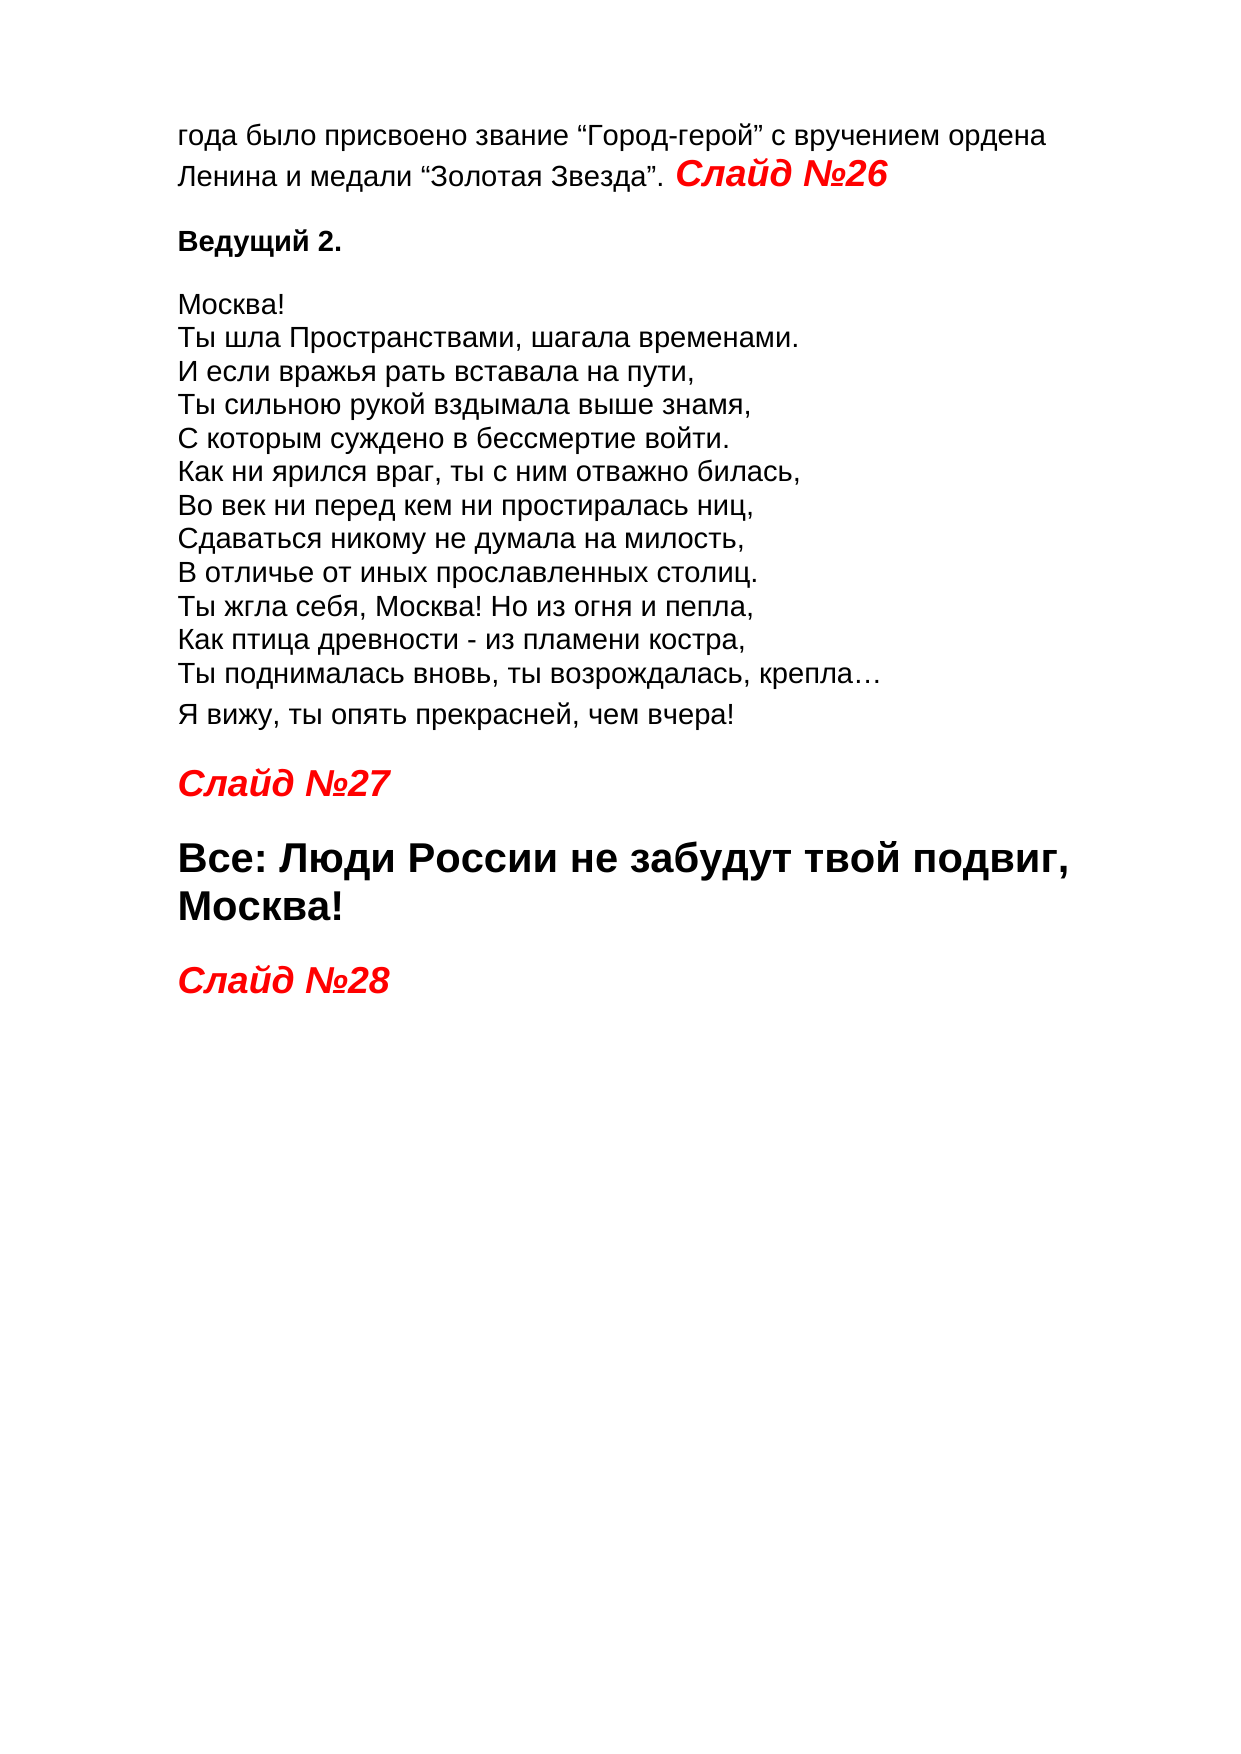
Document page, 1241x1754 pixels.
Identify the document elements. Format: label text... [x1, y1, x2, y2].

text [177, 118, 1152, 195]
text Слайд №28 [177, 959, 1152, 1002]
text Все: Люди России не забудут твой подвиг, Москва! [177, 834, 1152, 929]
text Ведущий 2. [177, 224, 1152, 257]
text Слайд №27 [177, 761, 1152, 804]
text Москва! Ты шла Пространствами, шагала временами. И если вражья рать вставала на пути, Ты сильною рукой вздымала выше знамя, С которым суждено в бессмертие войти. Как ни ярился враг, ты с ним отважно билась, Во век ни перед кем ни простиралась ниц, Сдаваться никому не думала на милость, В отличье от иных прославленных столиц. Ты жгла себя, Москва! Но из огня и пепла, Как птица древности - из пламени костра, Ты поднималась вновь, ты возрождалась, крепла… Я вижу, ты опять прекрасней, чем вчера! [177, 287, 1152, 732]
